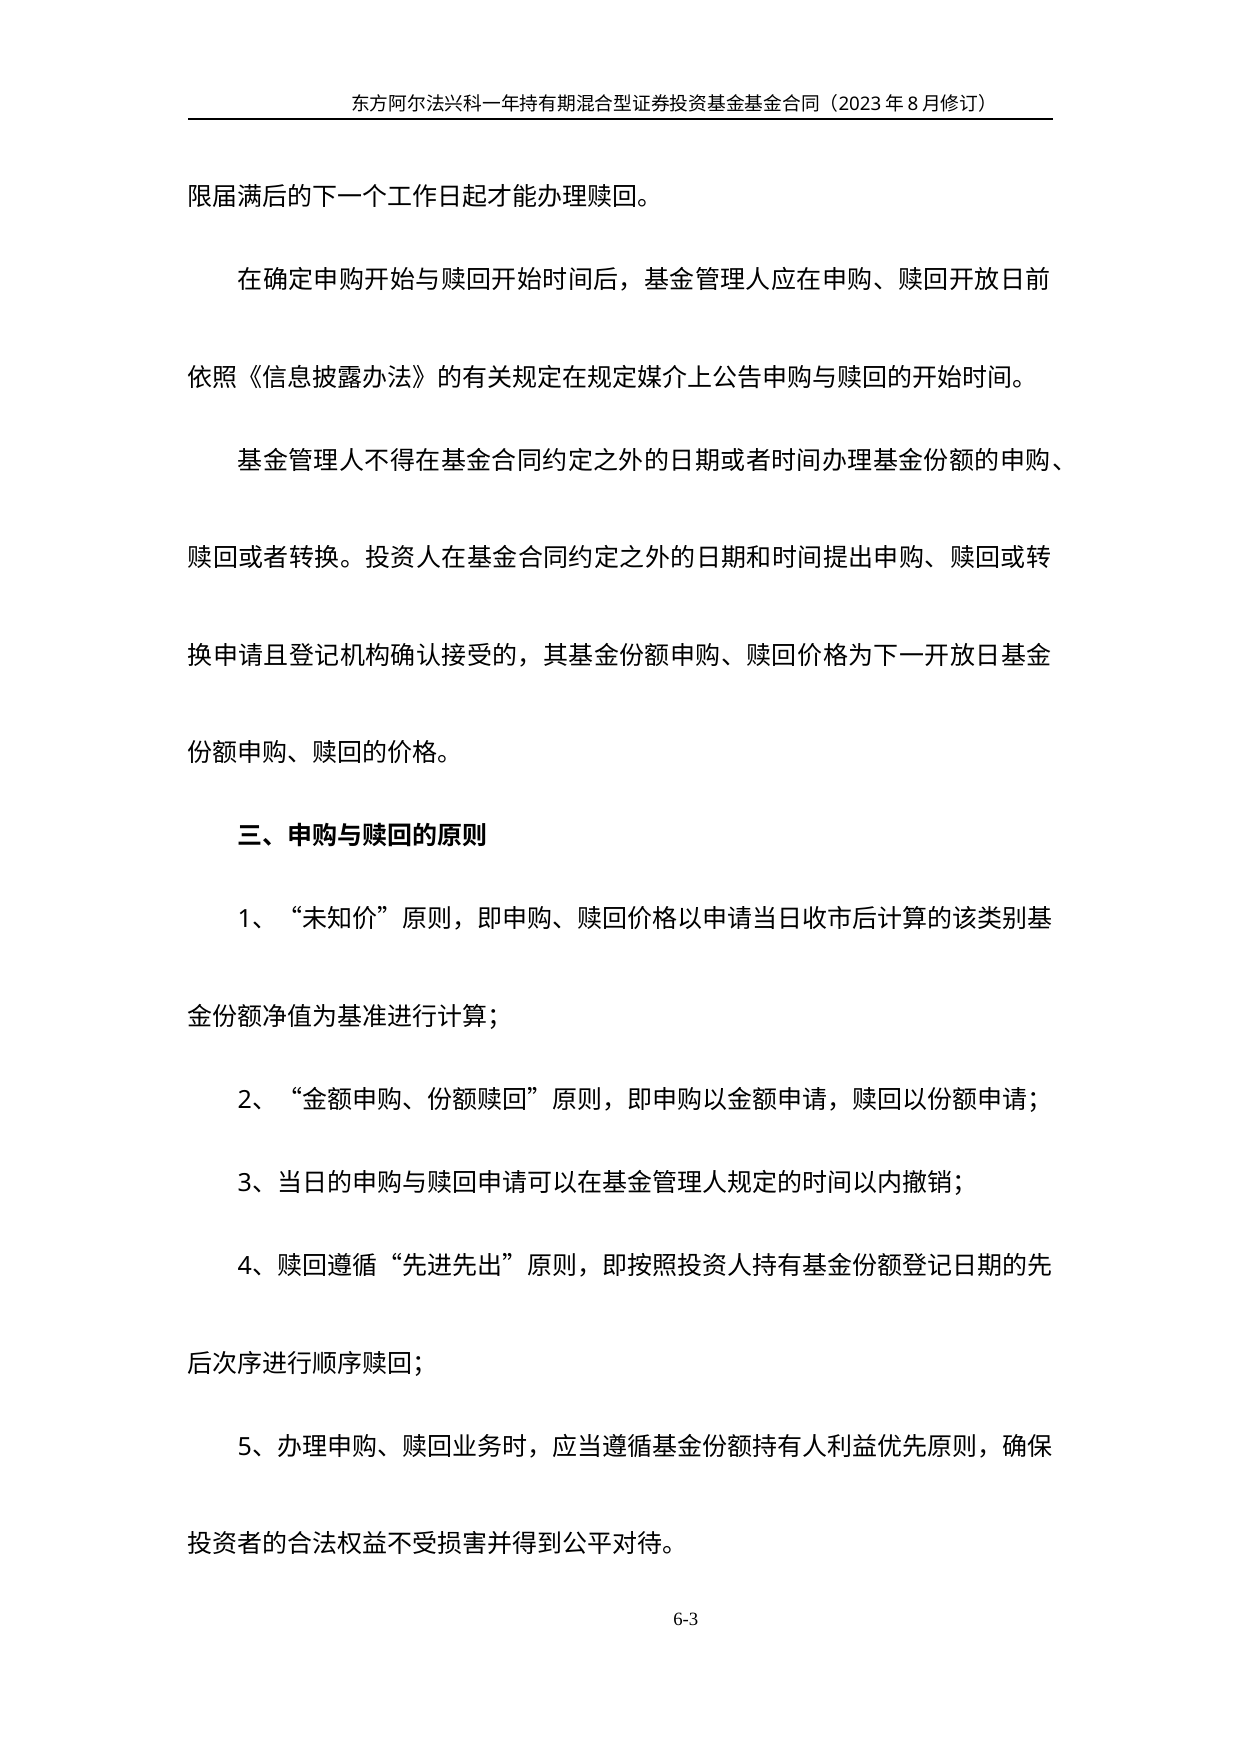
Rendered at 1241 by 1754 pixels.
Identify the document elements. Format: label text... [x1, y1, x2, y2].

text 基金管理人不得在基金合同约定之外的日期或者时间办理基金份额的申购、赎回或者转换。投资人在基金合同约定之外的日期和时间提出申购、赎回或转换申请且登记机构确认接受的，其基金份额申购、赎回价格为下一开放日基金份额申购、赎回的价格。 [187, 426, 1053, 783]
text 4、赎回遵循“先进先出”原则，即按照投资人持有基金份额登记日期的先后次序进行顺序赎回； [187, 1231, 1053, 1394]
text 1、“未知价”原则，即申购、赎回价格以申请当日收市后计算的该类别基金份额净值为基准进行计算； [187, 884, 1053, 1047]
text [187, 162, 1053, 227]
text 5、办理申购、赎回业务时，应当遵循基金份额持有人利益优先原则，确保投资者的合法权益不受损害并得到公平对待。 [187, 1412, 1053, 1574]
text 在确定申购开始与赎回开始时间后，基金管理人应在申购、赎回开放日前依照《信息披露办法》的有关规定在规定媒介上公告申购与赎回的开始时间。 [187, 245, 1053, 408]
text 3、当日的申购与赎回申请可以在基金管理人规定的时间以内撤销； [187, 1148, 1053, 1213]
text 三、申购与赎回的原则 [187, 801, 1053, 866]
text 2、“金额申购、份额赎回”原则，即申购以金额申请，赎回以份额申请； [187, 1065, 1053, 1130]
